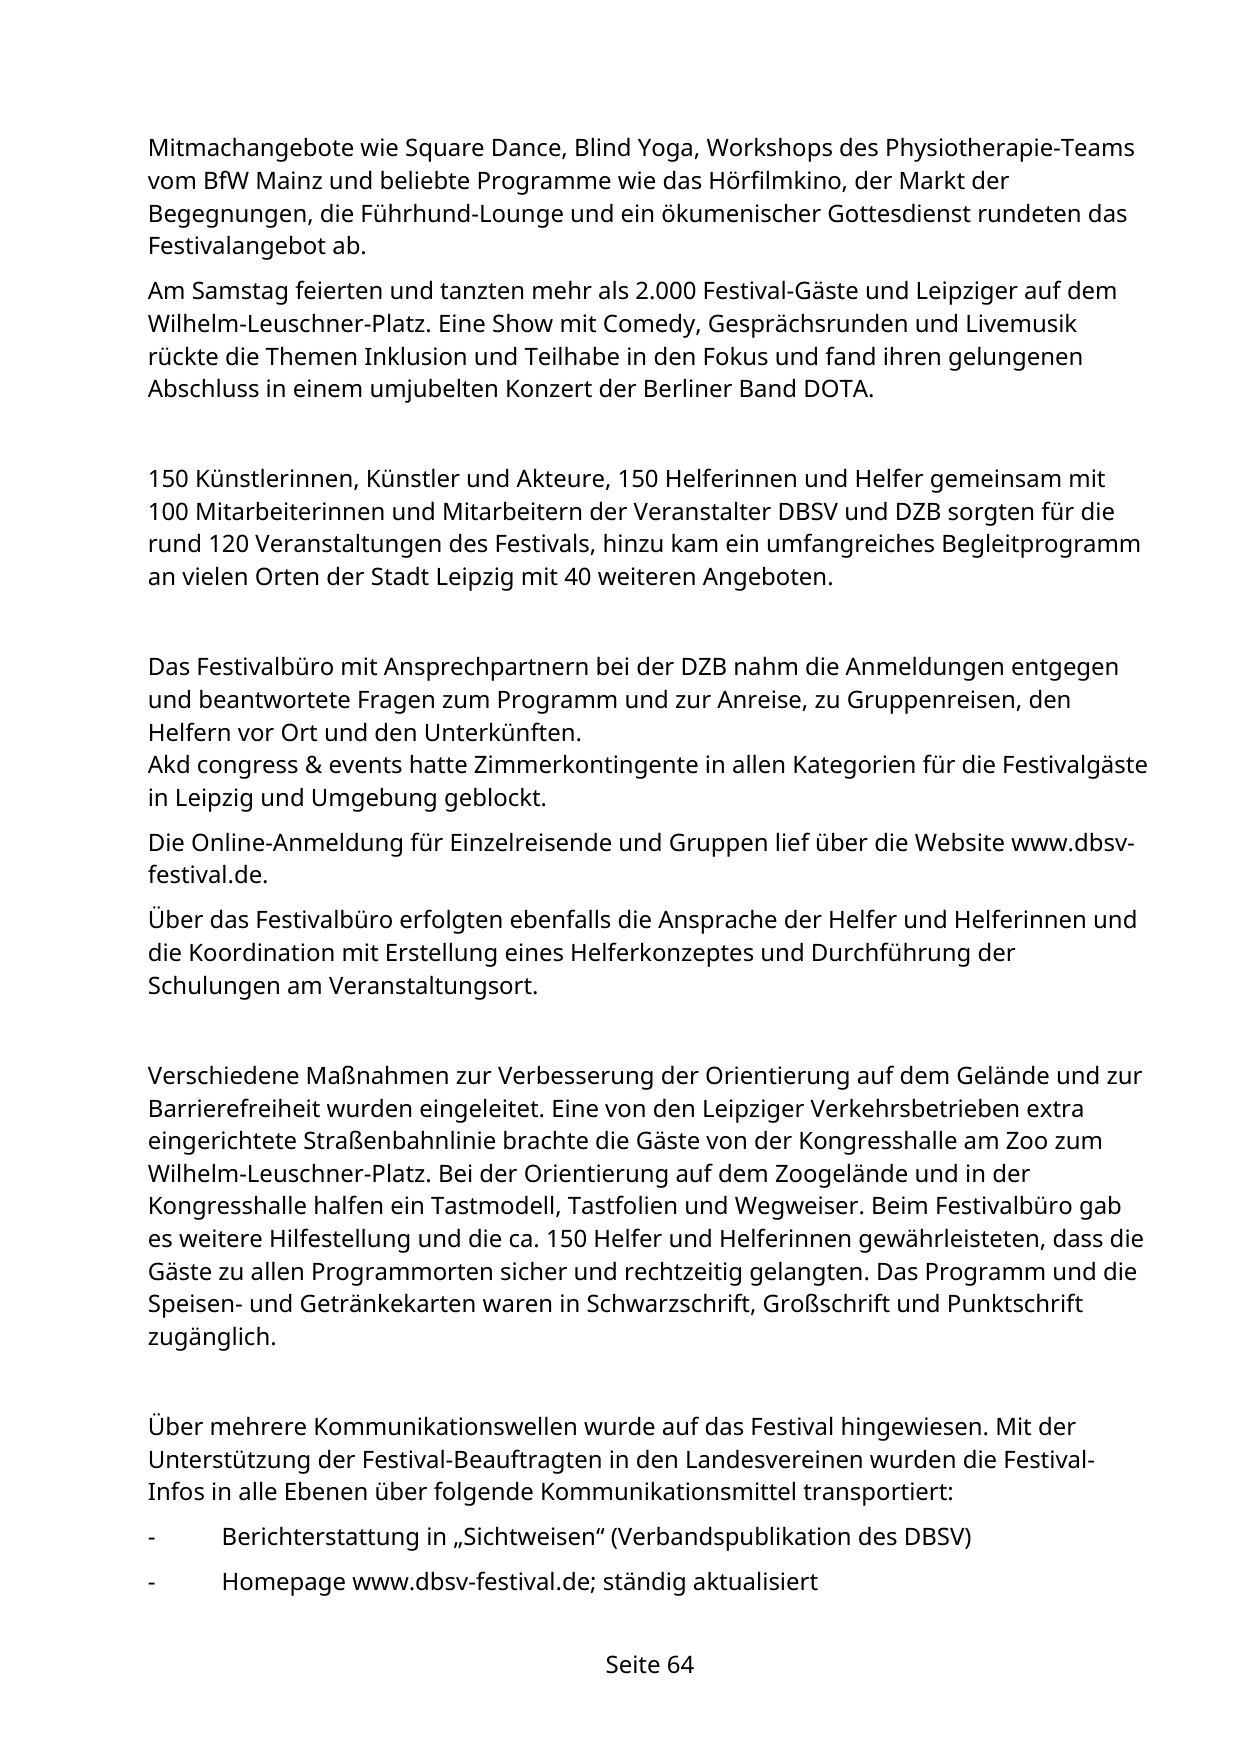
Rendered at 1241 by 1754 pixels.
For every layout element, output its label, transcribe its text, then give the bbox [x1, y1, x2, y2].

text Die Online-Anmeldung für Einzelreisende und Gruppen lief über die Website www.dbsv-festival.de. [148, 826, 1152, 891]
text Am Samstag feierten und tanzten mehr als 2.000 Festival-Gäste und Leipziger auf dem Wilhelm-Leuschner-Platz. Eine Show mit Comedy, Gesprächsrunden und Livemusik rückte die Themen Inklusion und Teilhabe in den Fokus und fand ihren gelungenen Abschluss in einem umjubelten Konzert der Berliner Band DOTA. [148, 274, 1152, 404]
text 150 Künstlerinnen, Künstler und Akteure, 150 Helferinnen und Helfer gemeinsam mit 100 Mitarbeiterinnen und Mitarbeitern der Veranstalter DBSV und DZB sorgten für die rund 120 Veranstaltungen des Festivals, hinzu kam ein umfangreiches Begleitprogramm an vielen Orten der Stadt Leipzig mit 40 weiteren Angeboten. [148, 462, 1152, 592]
text Das Festivalbüro mit Ansprechpartnern bei der DZB nahm die Anmeldungen entgegen und beantwortete Fragen zum Programm und zur Anreise, zu Gruppenreisen, den Helfern vor Ort und den Unterkünften. Akd congress & events hatte Zimmerkontingente in allen Kategorien für die Festivalgäste in Leipzig und Umgebung geblockt. [148, 650, 1152, 813]
text Über das Festivalbüro erfolgten ebenfalls die Ansprache der Helfer und Helferinnen und die Koordination mit Erstellung eines Helferkonzeptes und Durchführung der Schulungen am Veranstaltungsort. [148, 903, 1152, 1001]
text Verschiedene Maßnahmen zur Verbesserung der Orientierung auf dem Gelände und zur Barrierefreiheit wurden eingeleitet. Eine von den Leipziger Verkehrsbetrieben extra eingerichtete Straßenbahnlinie brachte die Gäste von der Kongresshalle am Zoo zum Wilhelm-Leuschner-Platz. Bei der Orientierung auf dem Zoogelände und in der Kongresshalle halfen ein Tastmodell, Tastfolien und Wegweiser. Beim Festivalbüro gab es weitere Hilfestellung und die ca. 150 Helfer und Helferinnen gewährleisteten, dass die Gäste zu allen Programmorten sicher und rechtzeitig gelangten. Das Programm und die Speisen- und Getränkekarten waren in Schwarzschrift, Großschrift und Punktschrift zugänglich. [148, 1059, 1152, 1352]
text Über mehrere Kommunikationswellen wurde auf das Festival hingewiesen. Mit der Unterstützung der Festival-Beauftragten in den Landesvereinen wurden die Festival-Infos in alle Ebenen über folgende Kommunikationsmittel transportiert: [148, 1410, 1152, 1508]
text - Berichterstattung in „Sichtweisen“ (Verbandspublikation des DBSV) [148, 1520, 1152, 1553]
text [148, 131, 1152, 262]
text - Homepage www.dbsv-festival.de; ständig aktualisiert [148, 1565, 1152, 1598]
